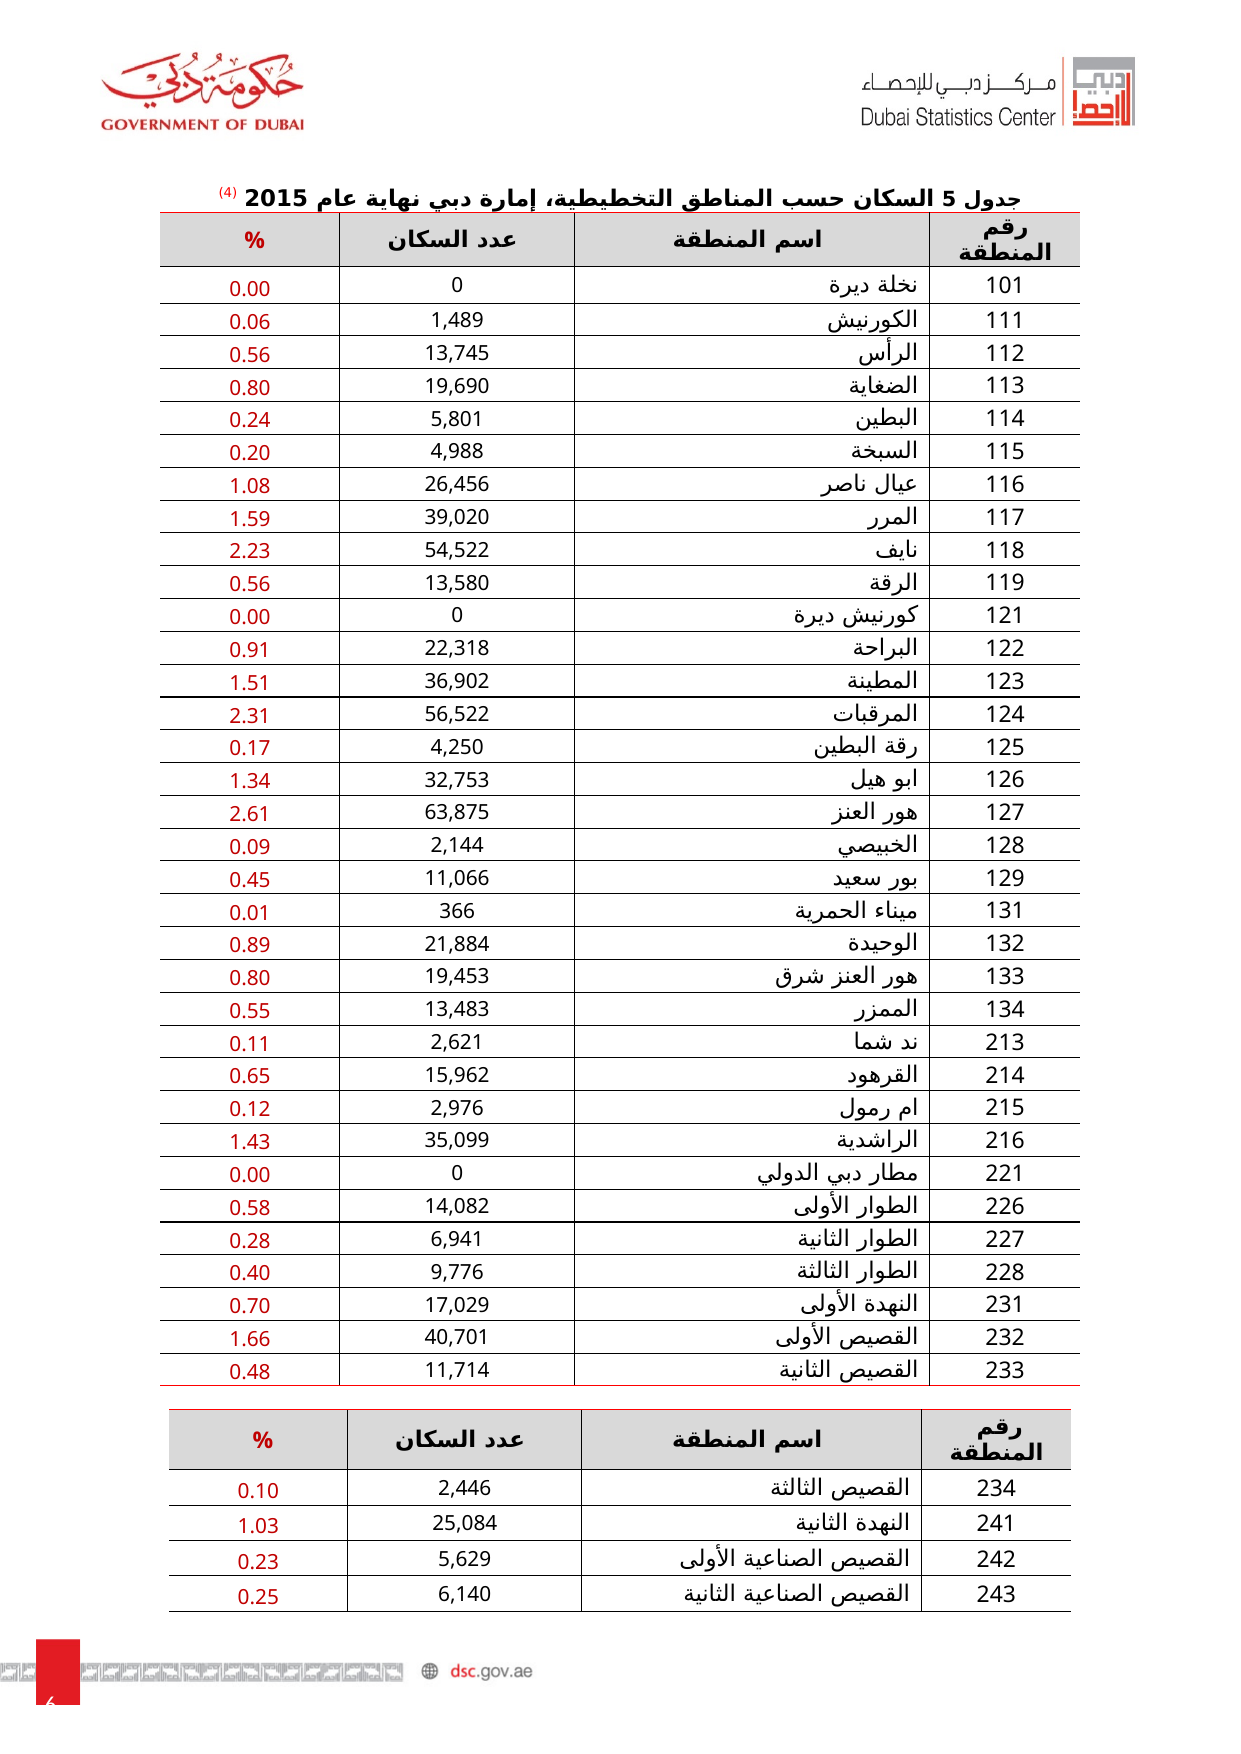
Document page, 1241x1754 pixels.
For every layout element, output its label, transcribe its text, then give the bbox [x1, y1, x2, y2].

table_cell 213 [930, 1026, 1080, 1057]
table_cell الطوار الثانية [575, 1223, 929, 1254]
table_cell 4,988 [340, 435, 574, 467]
table_cell 242 [922, 1541, 1071, 1575]
table_cell 122 [930, 632, 1080, 663]
table_cell 6,941 [340, 1223, 574, 1254]
table_cell 0 [340, 1157, 574, 1188]
table_cell البطين [575, 402, 929, 434]
table_cell 2,446 [348, 1470, 581, 1504]
table_cell 2,976 [340, 1091, 574, 1123]
table_cell نايف [575, 533, 929, 565]
table_cell 226 [930, 1190, 1080, 1221]
table_cell 215 [930, 1091, 1080, 1123]
table_cell 115 [930, 435, 1080, 467]
table_cell السبخة [575, 435, 929, 467]
table_cell 0.17 [160, 730, 339, 762]
table_cell 0.58 [160, 1190, 339, 1221]
table_cell 63,875 [340, 796, 574, 828]
table_cell 112 [930, 336, 1080, 368]
table_cell 35,099 [340, 1124, 574, 1156]
table_cell 221 [930, 1157, 1080, 1188]
table_cell 132 [930, 927, 1080, 959]
table_cell الضغاية [575, 369, 929, 401]
table_cell 0.28 [160, 1223, 339, 1254]
table_cell 214 [930, 1058, 1080, 1090]
table_cell 0.80 [160, 369, 339, 401]
table_cell 233 [930, 1354, 1080, 1385]
table_cell 1.34 [160, 763, 339, 795]
table_cell 1,489 [340, 304, 574, 335]
table_cell 133 [930, 960, 1080, 992]
table_cell 11,714 [340, 1354, 574, 1385]
table_cell 0.56 [160, 336, 339, 368]
table_cell 0.45 [160, 861, 339, 893]
table_cell 19,690 [340, 369, 574, 401]
table_cell 0.00 [160, 1157, 339, 1188]
table_cell 366 [340, 894, 574, 926]
table_header عدد السكان [348, 1410, 581, 1469]
table_cell القصيص الثالثة [582, 1470, 921, 1504]
table_header عدد السكان [340, 213, 574, 266]
table_cell 17,029 [340, 1288, 574, 1320]
table_cell 6,140 [348, 1576, 581, 1611]
table_cell 232 [930, 1321, 1080, 1353]
table_cell 0.01 [160, 894, 339, 926]
table_cell 231 [930, 1288, 1080, 1320]
table_cell الراشدية [575, 1124, 929, 1156]
table_cell 0.65 [160, 1058, 339, 1090]
table_cell 0.80 [160, 960, 339, 992]
table_cell 0.00 [160, 599, 339, 631]
picture [856, 47, 1142, 137]
table_header % [169, 1410, 347, 1469]
table_cell 227 [930, 1223, 1080, 1254]
table_cell 32,753 [340, 763, 574, 795]
table_cell 13,580 [340, 566, 574, 598]
table_cell الرقة [575, 566, 929, 598]
table_cell 118 [930, 533, 1080, 565]
table_cell الخبيصي [575, 829, 929, 860]
table_cell هور العنز شرق [575, 960, 929, 992]
table_cell المرقبات [575, 698, 929, 729]
table_cell 243 [922, 1576, 1071, 1611]
table_cell 4,250 [340, 730, 574, 762]
table_cell المرر [575, 501, 929, 532]
table_cell 1.51 [160, 665, 339, 696]
table_cell 128 [930, 829, 1080, 860]
table_cell 0.23 [169, 1541, 347, 1575]
table_cell 19,453 [340, 960, 574, 992]
text جدول 5 السكان حسب المناطق التخطيطية، إمارة دبي نهاية عام 2015 (4) [74, 185, 1166, 212]
table_cell 22,318 [340, 632, 574, 663]
table_cell 126 [930, 763, 1080, 795]
table_header اسم المنطقة [575, 213, 929, 266]
table_cell 113 [930, 369, 1080, 401]
table_cell القصيص الثانية [575, 1354, 929, 1385]
table_cell 216 [930, 1124, 1080, 1156]
table_header % [160, 213, 339, 266]
table_cell 117 [930, 501, 1080, 532]
table_cell 13,745 [340, 336, 574, 368]
table_cell الكورنيش [575, 304, 929, 335]
table_cell 0.25 [169, 1576, 347, 1611]
table_cell هور العنز [575, 796, 929, 828]
table_cell 0.10 [169, 1470, 347, 1504]
table_cell 0.11 [160, 1026, 339, 1057]
table_cell 0.09 [160, 829, 339, 860]
table_cell 56,522 [340, 698, 574, 729]
table_cell البراحة [575, 632, 929, 663]
table_cell 0.20 [160, 435, 339, 467]
table_cell ميناء الحمرية [575, 894, 929, 926]
table_cell 134 [930, 993, 1080, 1024]
table_cell النهدة الثانية [582, 1506, 921, 1540]
table_cell النهدة الأولى [575, 1288, 929, 1320]
table_cell 1.43 [160, 1124, 339, 1156]
table_cell مطار دبي الدولي [575, 1157, 929, 1188]
table_cell 2.31 [160, 698, 339, 729]
table_cell 36,902 [340, 665, 574, 696]
table_cell كورنيش ديرة [575, 599, 929, 631]
table_cell 1.59 [160, 501, 339, 532]
table_cell 127 [930, 796, 1080, 828]
table_cell 0.55 [160, 993, 339, 1024]
table_cell 0 [340, 599, 574, 631]
table_cell 1.03 [169, 1506, 347, 1540]
table_cell 0.40 [160, 1255, 339, 1287]
table_cell 0.48 [160, 1354, 339, 1385]
table_cell الرأس [575, 336, 929, 368]
picture [77, 41, 328, 143]
table_cell 241 [922, 1506, 1071, 1540]
table_cell 13,483 [340, 993, 574, 1024]
table_cell 0 [340, 267, 574, 303]
table_cell 40,701 [340, 1321, 574, 1353]
table_cell 131 [930, 894, 1080, 926]
table_cell 0.70 [160, 1288, 339, 1320]
table_cell 0.91 [160, 632, 339, 663]
table_cell القصيص الصناعية الثانية [582, 1576, 921, 1611]
table_header رقم المنطقة [930, 213, 1080, 266]
table_cell 14,082 [340, 1190, 574, 1221]
table_cell 2,144 [340, 829, 574, 860]
table_cell 11,066 [340, 861, 574, 893]
table_cell المطينة [575, 665, 929, 696]
table_cell 26,456 [340, 468, 574, 499]
table_cell القرهود [575, 1058, 929, 1090]
table_cell 123 [930, 665, 1080, 696]
table_cell القصيص الصناعية الأولى [582, 1541, 921, 1575]
table_cell 125 [930, 730, 1080, 762]
table_cell 0.89 [160, 927, 339, 959]
table_cell الوحيدة [575, 927, 929, 959]
table_cell 1.66 [160, 1321, 339, 1353]
table_cell 228 [930, 1255, 1080, 1287]
table_cell الممزر [575, 993, 929, 1024]
table_cell ام رمول [575, 1091, 929, 1123]
table_cell 0.56 [160, 566, 339, 598]
table_cell الطوار الأولى [575, 1190, 929, 1221]
table_cell 39,020 [340, 501, 574, 532]
table_cell 0.00 [160, 267, 339, 303]
table_cell 121 [930, 599, 1080, 631]
table_cell 25,084 [348, 1506, 581, 1540]
table_cell 21,884 [340, 927, 574, 959]
table_cell 116 [930, 468, 1080, 499]
table_cell 111 [930, 304, 1080, 335]
table_cell ند شما [575, 1026, 929, 1057]
table_header رقم المنطقة [922, 1410, 1071, 1469]
table_cell 234 [922, 1470, 1071, 1504]
table_cell 129 [930, 861, 1080, 893]
table_cell 2,621 [340, 1026, 574, 1057]
table_cell 5,801 [340, 402, 574, 434]
table_cell 5,629 [348, 1541, 581, 1575]
table_cell 1.08 [160, 468, 339, 499]
table_cell 15,962 [340, 1058, 574, 1090]
table_cell 2.23 [160, 533, 339, 565]
table_cell بور سعيد [575, 861, 929, 893]
table_cell 0.24 [160, 402, 339, 434]
picture [0, 1638, 547, 1705]
table_cell القصيص الأولى [575, 1321, 929, 1353]
table_cell الطوار الثالثة [575, 1255, 929, 1287]
table_cell ابو هيل [575, 763, 929, 795]
table_cell نخلة ديرة [575, 267, 929, 303]
table_cell 114 [930, 402, 1080, 434]
table_cell 9,776 [340, 1255, 574, 1287]
table_cell 0.06 [160, 304, 339, 335]
table_cell 0.12 [160, 1091, 339, 1123]
table_cell 124 [930, 698, 1080, 729]
table_cell عيال ناصر [575, 468, 929, 499]
table_cell 54,522 [340, 533, 574, 565]
table_cell 119 [930, 566, 1080, 598]
table_header اسم المنطقة [582, 1410, 921, 1469]
table_cell 101 [930, 267, 1080, 303]
table_cell رقة البطين [575, 730, 929, 762]
table_cell 2.61 [160, 796, 339, 828]
